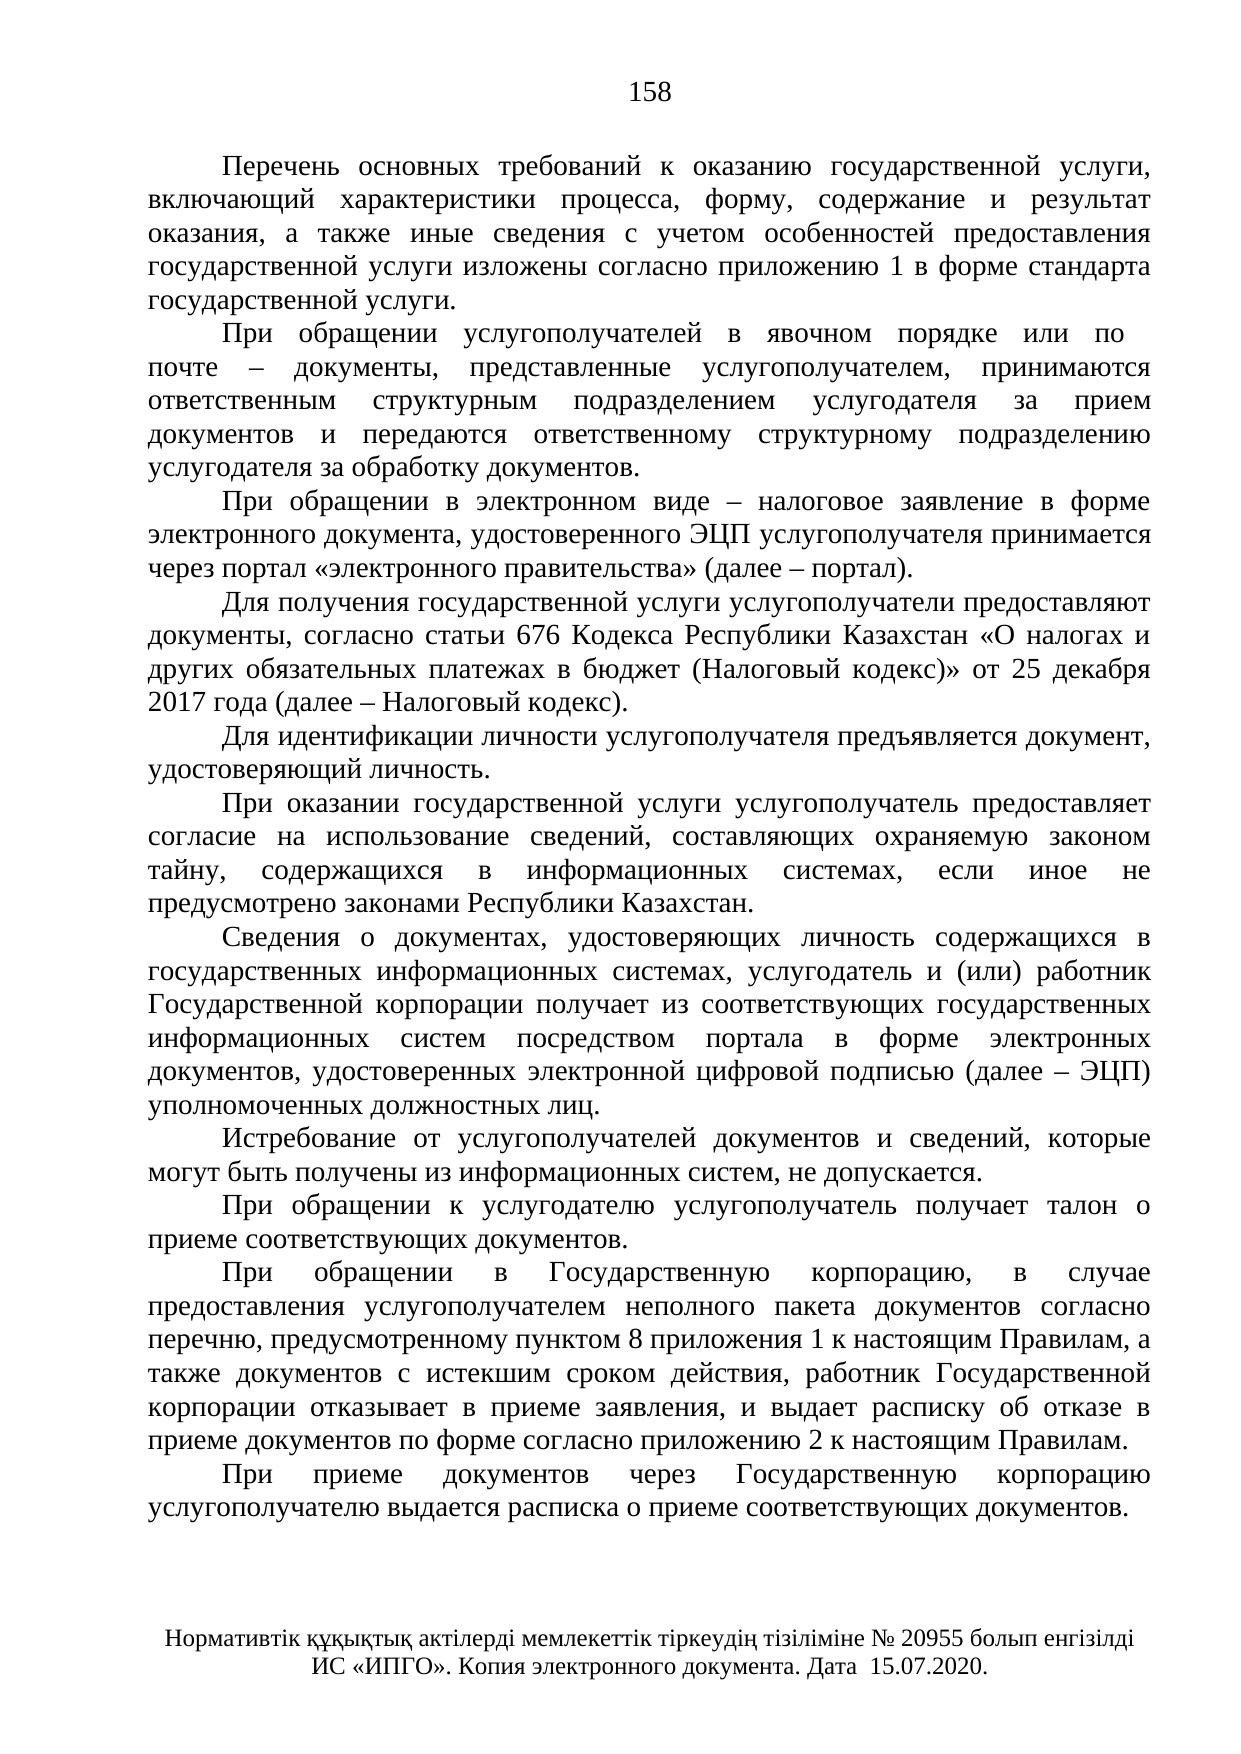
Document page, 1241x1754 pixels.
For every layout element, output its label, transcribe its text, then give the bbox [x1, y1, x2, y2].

list При приеме документов через Государственную корпорацию услугополучателю выдается расписка о приеме соответствующих документов. [148, 1456, 1152, 1523]
text Сведения о документах, удостоверяющих личность содержащихся в государственных информационных системах, услугодатель и (или) работник Государственной корпорации получает из соответствующих государственных информационных систем посредством портала в форме электронных документов, удостоверенных электронной цифровой подписью (далее – ЭЦП) уполномоченных должностных лиц. [148, 919, 1152, 1120]
list Перечень основных требований к оказанию государственной услуги, включающий характеристики процесса, форму, содержание и результат оказания, а также иные сведения с учетом особенностей предоставления государственной услуги изложены согласно приложению 1 в форме стандарта государственной услуги. [148, 148, 1152, 315]
list При обращении в Государственную корпорацию, в случае предоставления услугополучателем неполного пакета документов согласно перечню, предусмотренному пунктом 8 приложения 1 к настоящим Правилам, а также документов с истекшим сроком действия, работник Государственной корпорации отказывает в приеме заявления, и выдает расписку об отказе в приеме документов по форме согласно приложению 2 к настоящим Правилам. [148, 1254, 1152, 1456]
list При обращении услугополучателей в явочном порядке или по почте – документы, представленные услугополучателем, принимаются ответственным структурным подразделением услугодателя за прием документов и передаются ответственному структурному подразделению услугодателя за обработку документов. [148, 315, 1152, 483]
list При обращении в электронном виде – налоговое заявление в форме электронного документа, удостоверенного ЭЦП услугополучателя принимается через портал «электронного правительства» (далее – портал). [148, 483, 1152, 584]
list Для идентификации личности услугополучателя предъявляется документ, удостоверяющий личность. [148, 718, 1152, 785]
list При обращении к услугодателю услугополучатель получает талон о приеме соответствующих документов. [148, 1187, 1152, 1254]
list Для получения государственной услуги услугополучатели предоставляют документы, согласно статьи 676 Кодекса Республики Казахстан «О налогах и других обязательных платежах в бюджет (Налоговый кодекс)» от 25 декабря 2017 года (далее – Налоговый кодекс). [148, 584, 1152, 718]
text Истребование от услугополучателей документов и сведений, которые могут быть получены из информационных систем, не допускается. [148, 1120, 1152, 1187]
list При оказании государственной услуги услугополучатель предоставляет согласие на использование сведений, составляющих охраняемую законом тайну, содержащихся в информационных системах, если иное не предусмотрено законами Республики Казахстан. [148, 785, 1152, 919]
